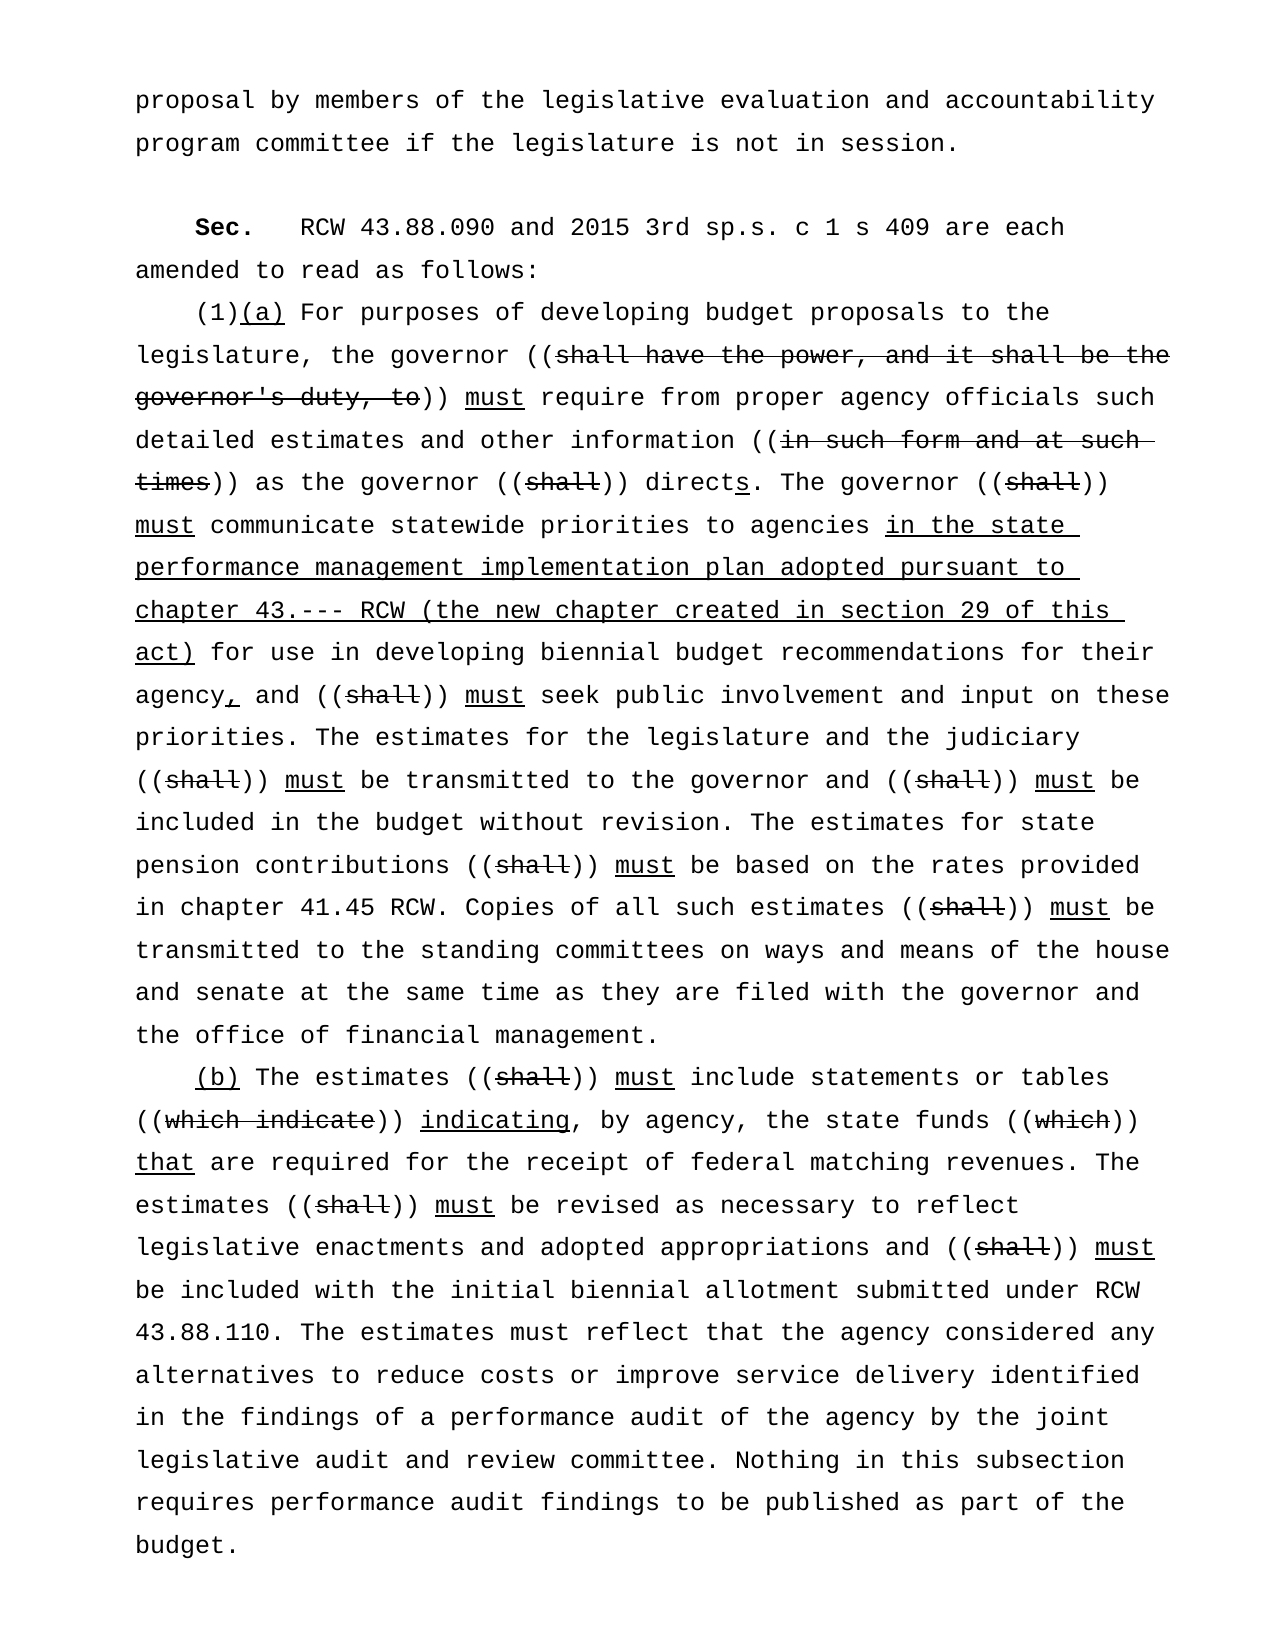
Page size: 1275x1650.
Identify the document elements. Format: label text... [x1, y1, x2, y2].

text (b) The estimates ((shall)) must include statements or tables ((which indicate)) indicating, by agency, the state funds ((which)) that are required for the receipt of federal matching revenues. The estimates ((shall)) must be revised as necessary to reflect legislative enactments and adopted appropriations and ((shall)) must be included with the initial biennial allotment submitted under RCW 43.88.110. The estimates must reflect that the agency considered any alternatives to reduce costs or improve service delivery identified in the findings of a performance audit of the agency by the joint legislative audit and review committee. Nothing in this subsection requires performance audit findings to be published as part of the budget. [135, 1052, 1170, 1562]
text (1)(a) For purposes of developing budget proposals to the legislature, the governor ((shall have the power, and it shall be the governor's duty, to)) must require from proper agency officials such detailed estimates and other information ((in such form and at such times)) as the governor ((shall)) directs. The governor ((shall)) must communicate statewide priorities to agencies in the state performance management implementation plan adopted pursuant to chapter 43.--- RCW (the new chapter created in section 29 of this act) for use in developing biennial budget recommendations for their agency, and ((shall)) must seek public involvement and input on these priorities. The estimates for the legislature and the judiciary ((shall)) must be transmitted to the governor and ((shall)) must be included in the budget without revision. The estimates for state pension contributions ((shall)) must be based on the rates provided in chapter 41.45 RCW. Copies of all such estimates ((shall)) must be transmitted to the standing committees on ways and means of the house and senate at the same time as they are filed with the governor and the office of financial management. [135, 287, 1170, 1052]
text Sec. RCW 43.88.090 and 2015 3rd sp.s. c 1 s 409 are each amended to read as follows: [135, 202, 1170, 287]
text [135, 75, 1170, 160]
